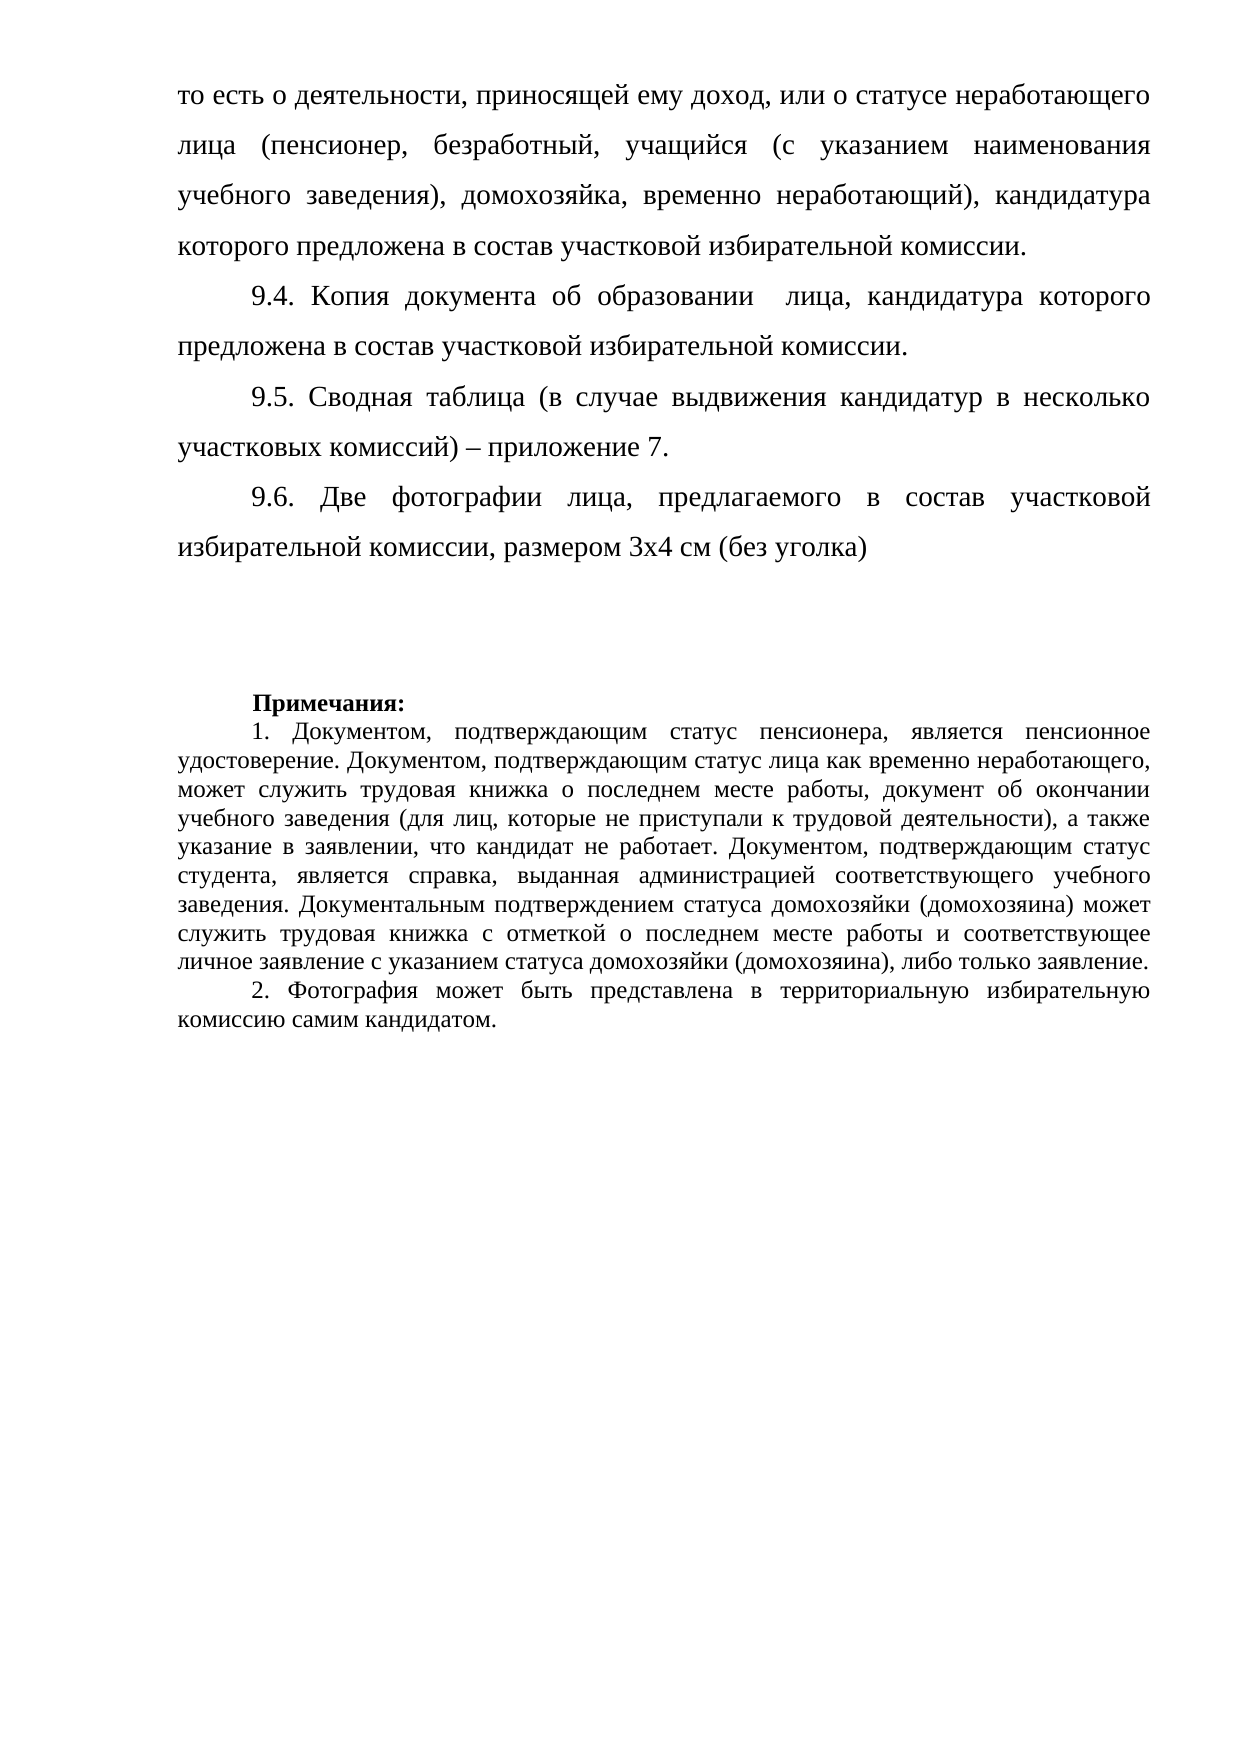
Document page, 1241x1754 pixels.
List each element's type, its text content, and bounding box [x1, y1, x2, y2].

text 1. Документом, подтверждающим статус пенсионера, является пенсионное удостоверение. Документом, подтверждающим статус лица как временно неработающего, может служить трудовая книжка о последнем месте работы, документ об окончании учебного заведения (для лиц, которые не приступали к трудовой деятельности), а также указание в заявлении, что кандидат не работает. Документом, подтверждающим статус студента, является справка, выданная администрацией соответствующего учебного заведения. Документальным подтверждением статуса домохозяйки (домохозяина) может служить трудовая книжка с отметкой о последнем месте работы и соответствующее личное заявление с указанием статуса домохозяйки (домохозяина), либо только заявление. [177, 716, 1152, 975]
text 9.4. Копия документа об образовании лица, кандидатура которого предложена в состав участковой избирательной комиссии. [177, 278, 1152, 362]
text 2. Фотография может быть представлена в территориальную избирательную комиссию самим кандидатом. [177, 975, 1152, 1033]
text 9.6. Две фотографии лица, предлагаемого в состав участковой избирательной комиссии, размером 3х4 см (без уголка) [177, 479, 1152, 563]
text Примечания: [177, 688, 1152, 716]
text 9.5. Сводная таблица (в случае выдвижения кандидатур в несколько участковых комиссий) – приложение 7. [177, 379, 1152, 462]
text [177, 77, 1152, 261]
